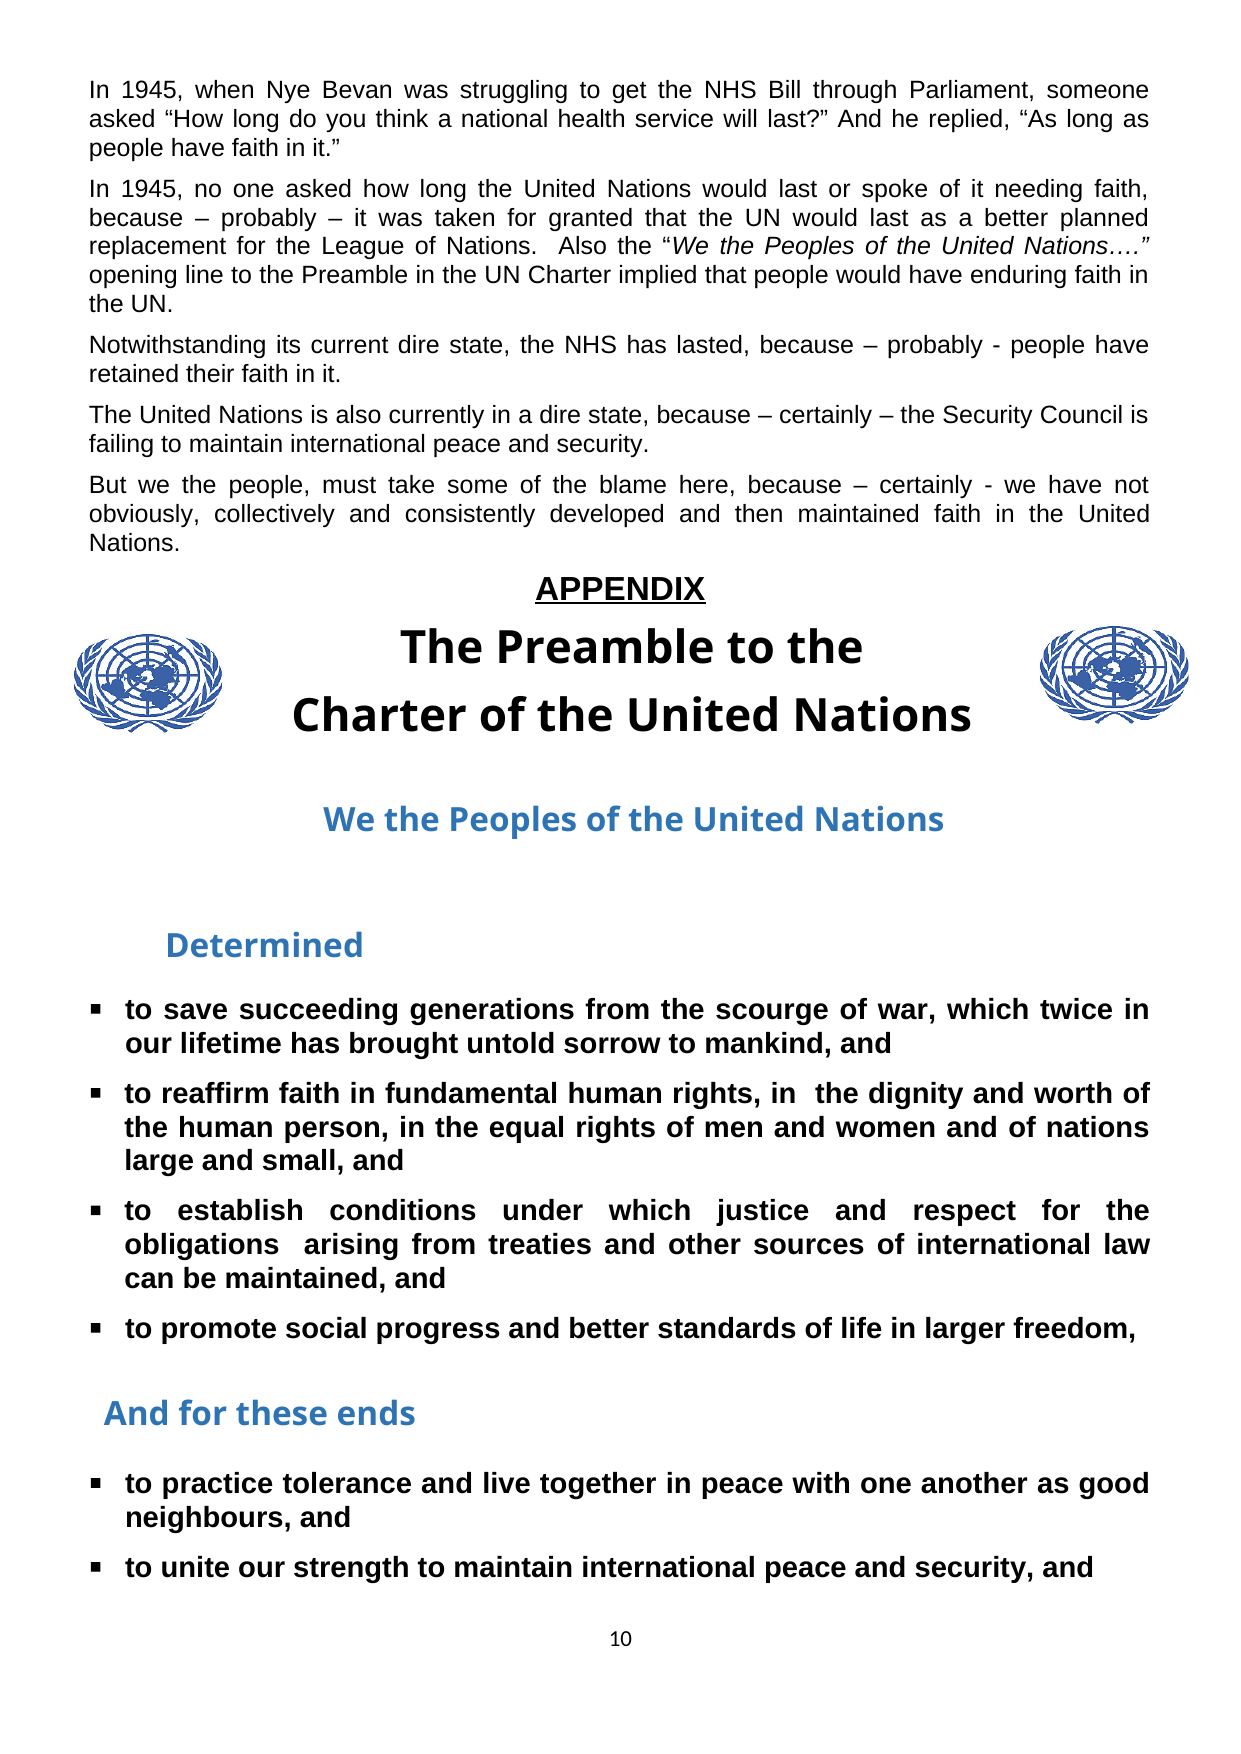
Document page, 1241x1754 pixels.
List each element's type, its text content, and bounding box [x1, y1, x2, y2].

text APPENDIX [89, 569, 1152, 607]
text In 1945, when Nye Bevan was struggling to get the NHS Bill through Parliament, someone asked “How long do you think a national health service will last?” And he replied, “As long as people have faith in it.” [89, 75, 1152, 161]
list to practice tolerance and live together in peace with one another as good neighbours, and [89, 1466, 1152, 1533]
list to promote social progress and better standards of life in larger freedom, [89, 1311, 1152, 1345]
text Notwithstanding its current dire state, the NHS has lasted, because – probably - people have retained their faith in it. [89, 330, 1152, 387]
list to reaffirm faith in fundamental human rights, in the dignity and worth of the human person, in the equal rights of men and women and of nations large and small, and [89, 1076, 1152, 1177]
list to establish conditions under which justice and respect for the obligations arising from treaties and other sources of international law can be maintained, and [89, 1193, 1152, 1294]
list to save succeeding generations from the scourge of war, which twice in our lifetime has brought untold sorrow to mankind, and [89, 992, 1152, 1059]
list to unite our strength to maintain international peace and security, and [89, 1550, 1152, 1584]
text In 1945, no one asked how long the United Nations would last or spoke of it needing faith, because – probably – it was taken for granted that the UN would last as a better planned replacement for the League of Nations. Also the “We the Peoples of the United Nations….” opening line to the Preamble in the UN Charter implied that people would have enduring faith in the UN. [89, 174, 1152, 317]
text The United Nations is also currently in a dire state, because – certainly – the Security Council is failing to maintain international peace and security. [89, 400, 1152, 457]
text But we the people, must take some of the blame here, because – certainly - we have not obviously, collectively and consistently developed and then maintained faith in the United Nations. [89, 470, 1152, 556]
